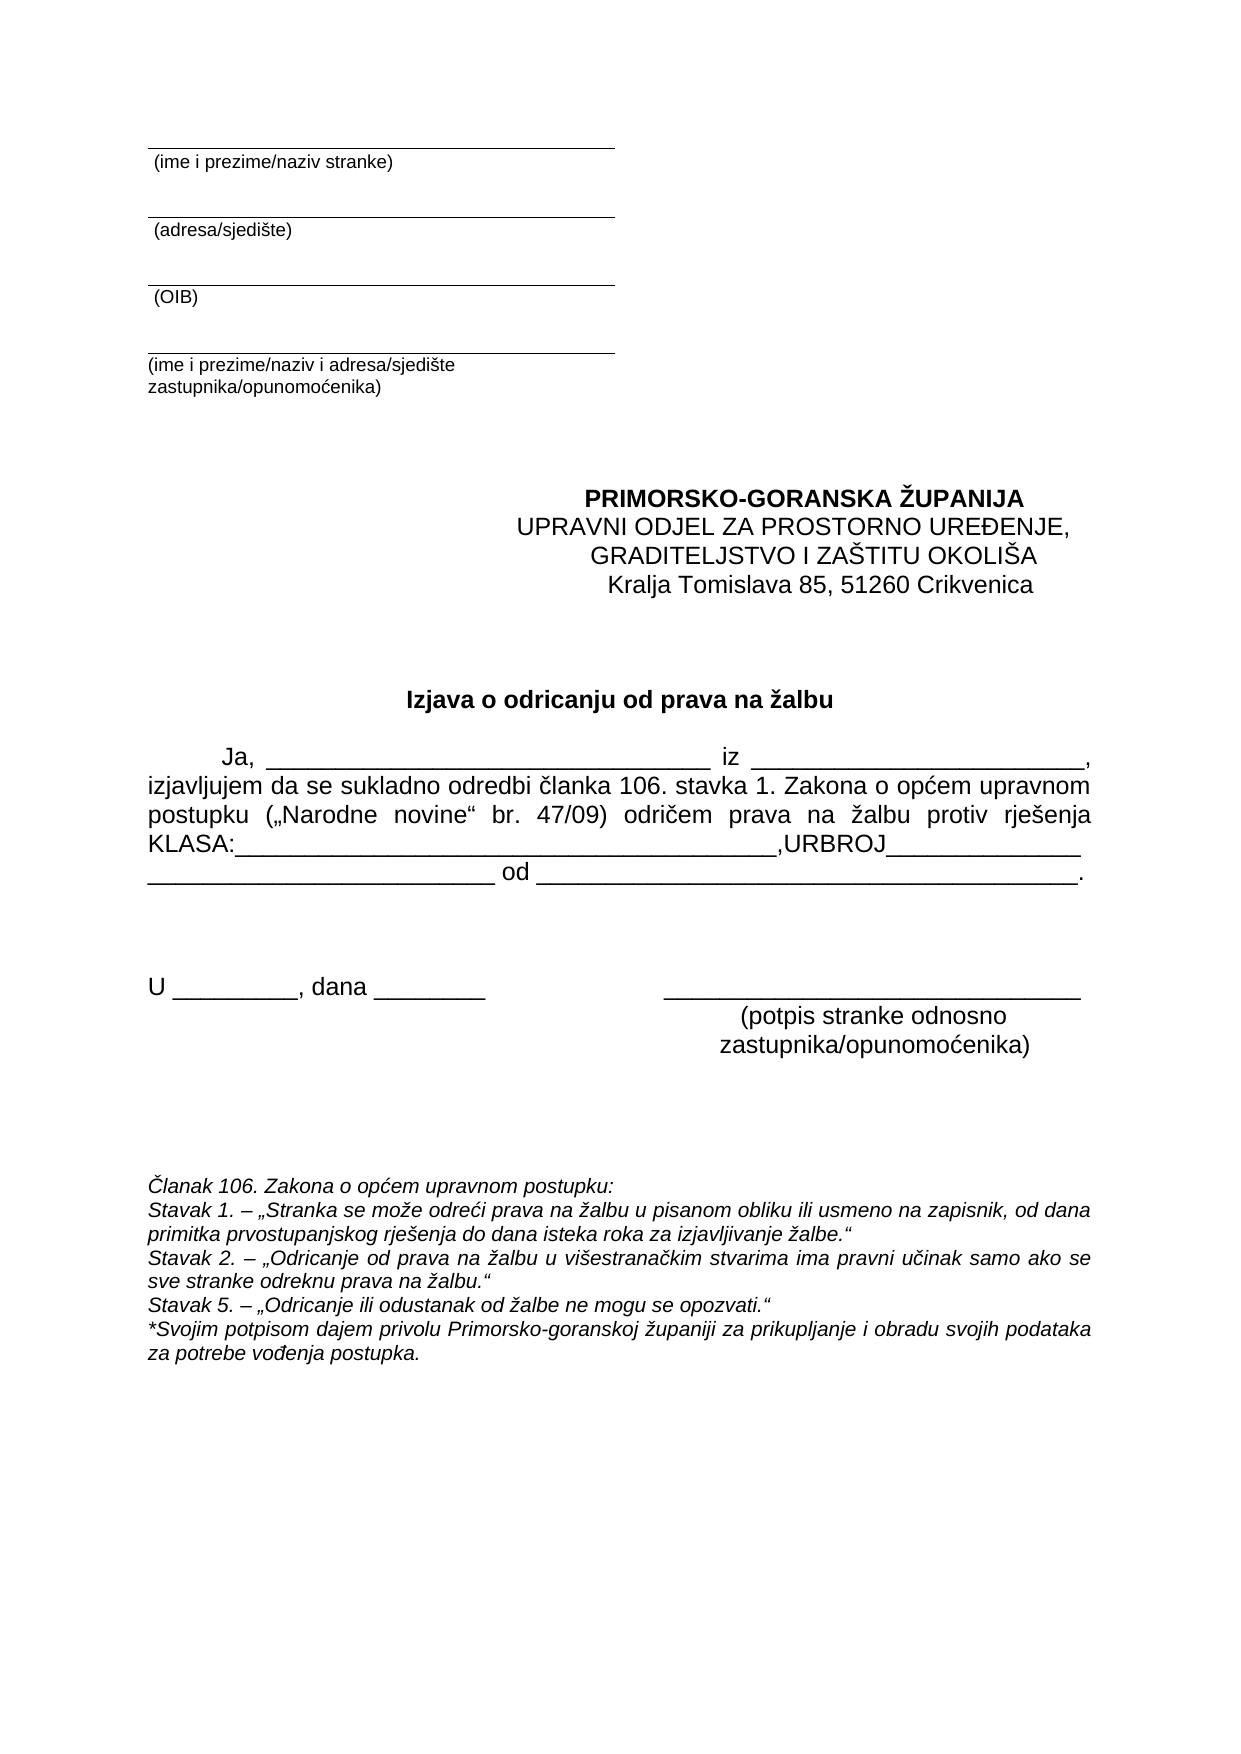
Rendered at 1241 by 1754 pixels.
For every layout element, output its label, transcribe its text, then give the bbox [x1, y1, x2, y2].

text *Svojim potpisom dajem privolu Primorsko-goranskoj županiji za prikupljanje i obradu svojih podataka za potrebe vođenja postupka. [148, 1317, 1093, 1365]
text Članak 106. Zakona o općem upravnom postupku: [148, 1173, 1093, 1197]
text Izjava o odricanju od prava na žalbu [148, 685, 1093, 713]
text GRADITELJSTVO I ZAŠTITU OKOLIŠA [516, 541, 1084, 570]
text Stavak 1. – „Stranka se može odreći prava na žalbu u pisanom obliku ili usmeno na zapisnik, od dana primitka prvostupanjskog rješenja do dana isteka roka za izjavljivanje žalbe.“ [148, 1197, 1093, 1245]
text Ja, ________________________________ iz ________________________, izjavljujem da se sukladno odredbi članka 106. stavka 1. Zakona o općem upravnom postupku („Narodne novine“ br. 47/09) odričem prava na žalbu protiv rješenja KLASA:_______________________________________,URBROJ_______________________________________ od _______________________________________. [148, 742, 1093, 886]
text U _________, dana ________ ______________________________ [148, 972, 1093, 1001]
text Stavak 5. – „Odricanje ili odustanak od žalbe ne mogu se opozvati.“ [148, 1293, 1093, 1317]
text UPRAVNI ODJEL ZA PROSTORNO UREĐENJE, [483, 512, 1084, 541]
text (OIB) [148, 286, 615, 308]
text Kralja Tomislava 85, 51260 Crikvenica [557, 570, 1084, 598]
text (ime i prezime/naziv i adresa/sjedište zastupnika/opunomoćenika) [148, 354, 615, 397]
text zastupnika/opunomoćenika) [664, 1030, 1093, 1058]
text (potpis stranke odnosno [664, 1001, 1093, 1030]
text PRIMORSKO-GORANSKA ŽUPANIJA [557, 483, 1084, 512]
text Stavak 2. – „Odricanje od prava na žalbu u višestranačkim stvarima ima pravni učinak samo ako se sve stranke odreknu prava na žalbu.“ [148, 1245, 1093, 1293]
text (adresa/sjedište) [148, 218, 615, 240]
text (ime i prezime/naziv stranke) [148, 149, 615, 172]
